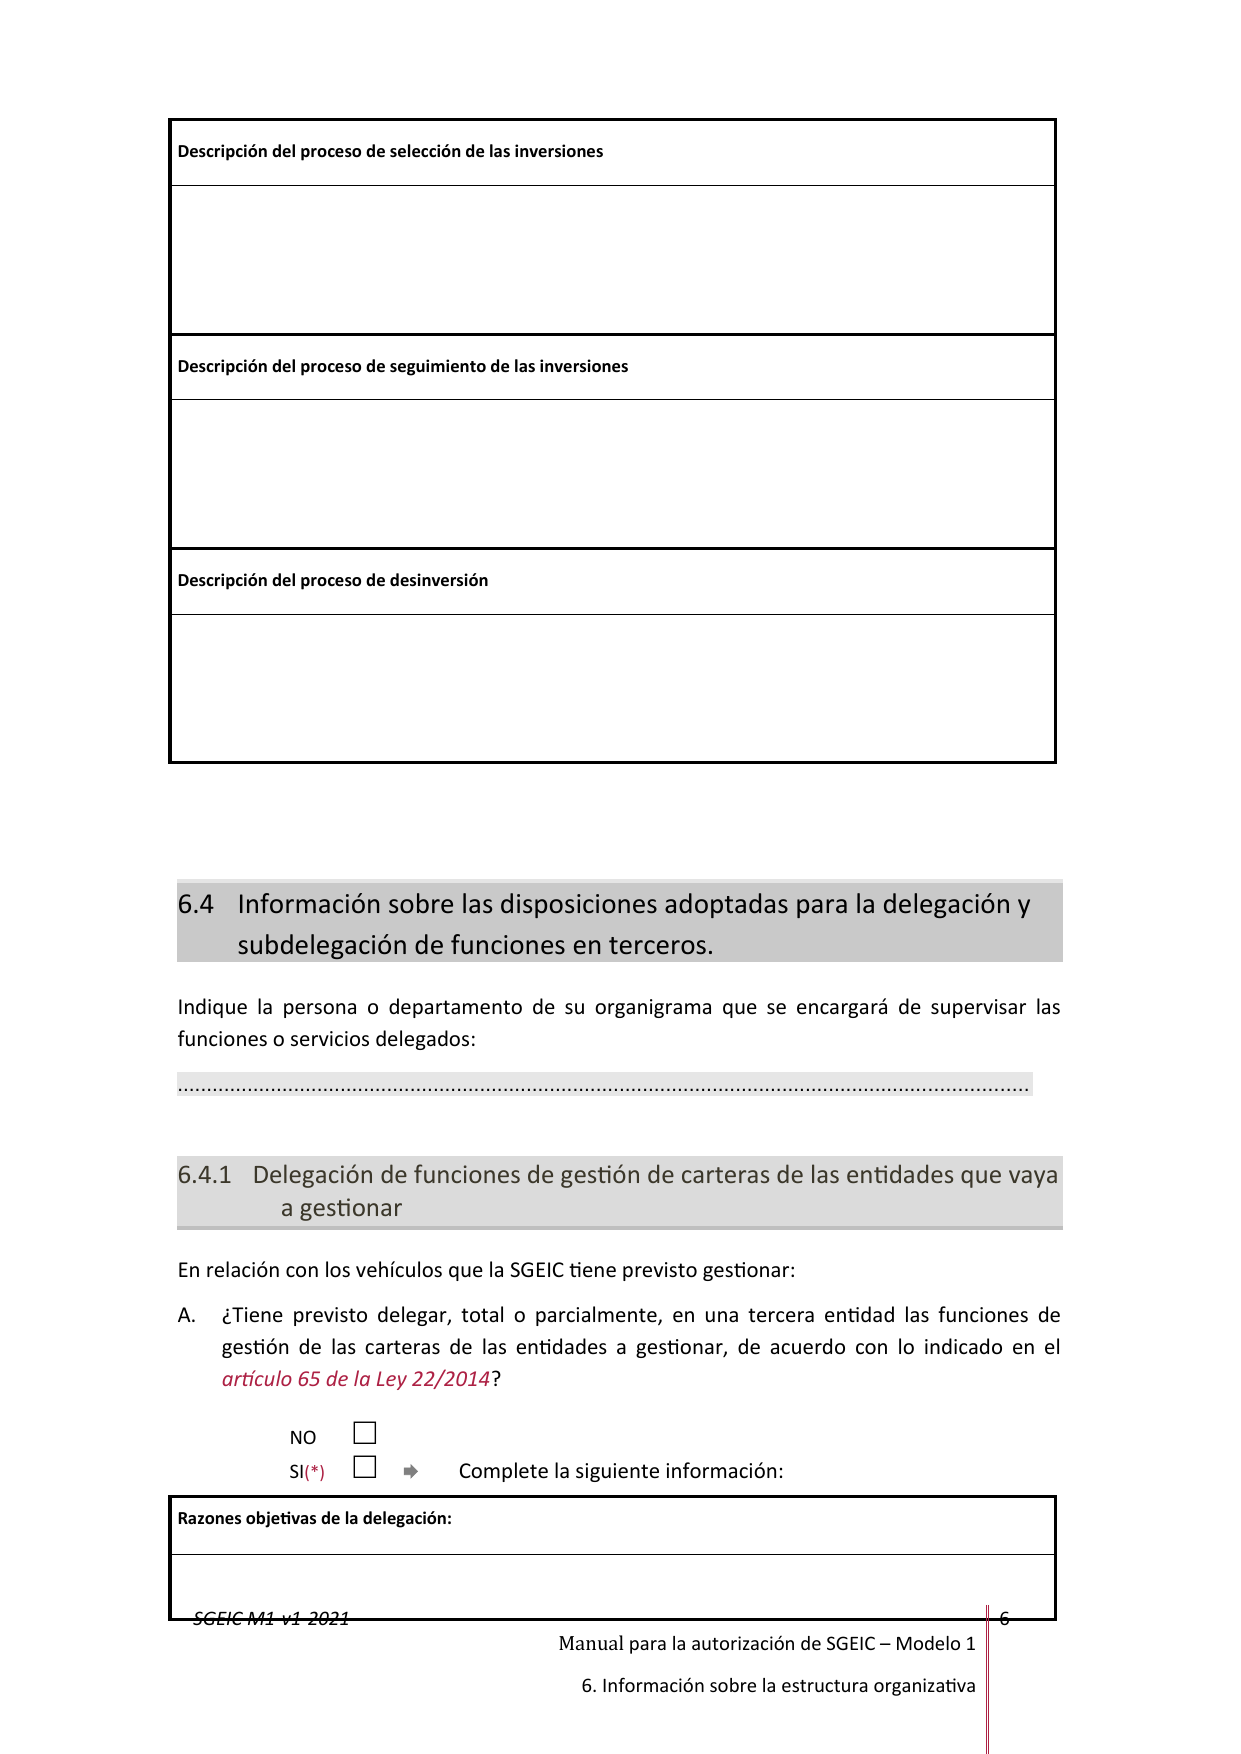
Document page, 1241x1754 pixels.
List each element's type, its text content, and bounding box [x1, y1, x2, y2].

list ¿Tiene previsto delegar, total o parcialmente, en una tercera entidad las funciones de gestión de las carteras de las entidades a gestionar, de acuerdo con lo indicado en el artículo 65 de la Ley 22/2014? [177, 1300, 1063, 1392]
table_cell Descripción del proceso de desinversión [172, 550, 1054, 614]
table_header Razones objetivas de la delegación: [172, 1498, 1054, 1554]
text NO □ [289, 1409, 1063, 1452]
table_cell [172, 186, 1054, 332]
subtitle Información sobre las disposiciones adoptadas para la delegación y subdelegación de funciones en terceros. [177, 883, 1063, 962]
table_cell Descripción del proceso de seguimiento de las inversiones [172, 336, 1054, 399]
table_cell [172, 615, 1054, 761]
table_cell [172, 400, 1054, 547]
table_header Descripción del proceso de selección de las inversiones [172, 121, 1054, 185]
text Indique la persona o departamento de su organigrama que se encargará de supervisar las funciones o servicios delegados: [177, 992, 1063, 1053]
text En relación con los vehículos que la SGEIC tiene previsto gestionar: [177, 1255, 1063, 1283]
text SI(*) □  Complete la siguiente información: [289, 1461, 1063, 1482]
table_cell [172, 1555, 1054, 1617]
subtitle Delegación de funciones de gestión de carteras de las entidades que vaya a gestionar [177, 1156, 1063, 1226]
